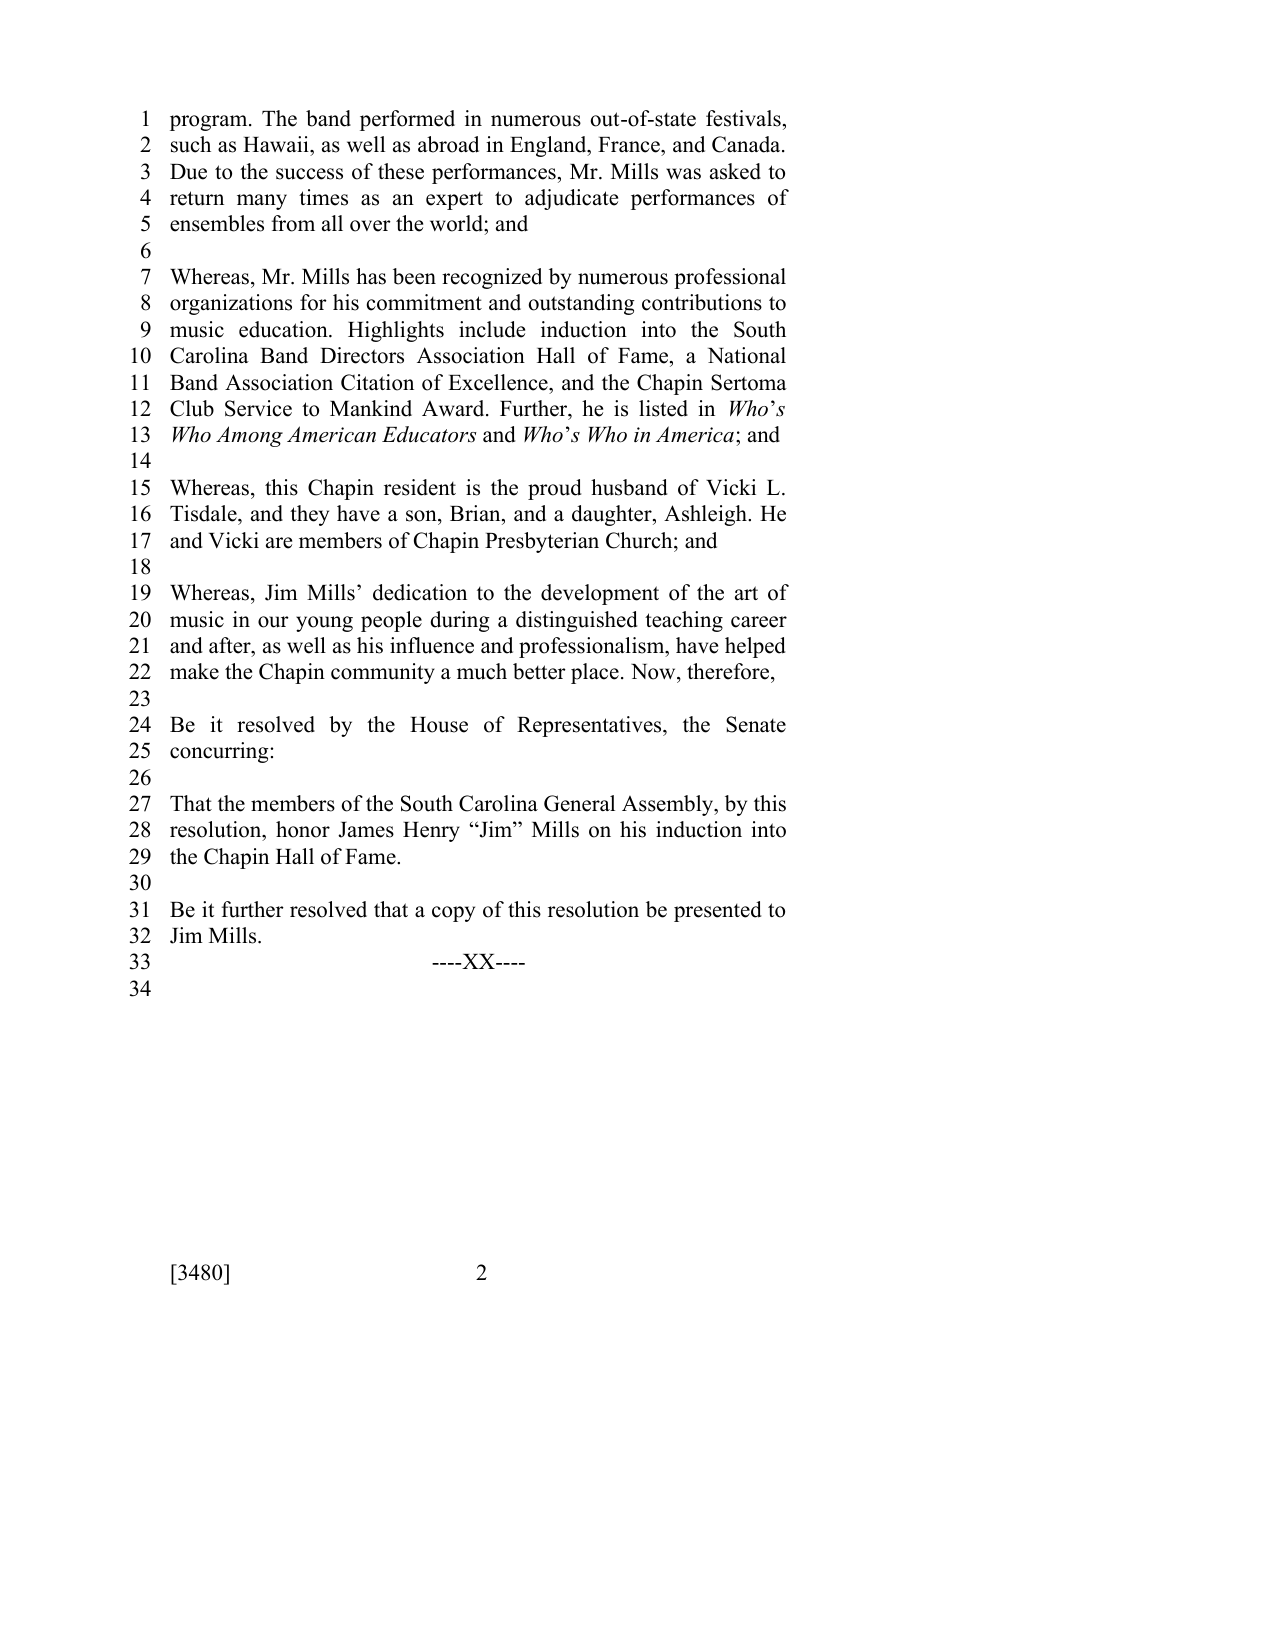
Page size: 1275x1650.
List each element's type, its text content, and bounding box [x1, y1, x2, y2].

text Be it further resolved that a copy of this resolution be presented to Jim Mills. [169, 896, 787, 948]
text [169, 105, 787, 237]
text Be it resolved by the House of Representatives, the Senate concurring: [169, 711, 787, 764]
text ----XX---- [169, 948, 787, 975]
text Whereas, this Chapin resident is the proud husband of Vicki L. Tisdale, and they have a son, Brian, and a daughter, Ashleigh. He and Vicki are members of Chapin Presbyterian Church; and [169, 474, 787, 553]
text Whereas, Jim Mills’ dedication to the development of the art of music in our young people during a distinguished teaching career and after, as well as his influence and professionalism, have helped make the Chapin community a much better place. Now, therefore, [169, 579, 787, 685]
text Whereas, Mr. Mills has been recognized by numerous professional organizations for his commitment and outstanding contributions to music education. Highlights include induction into the South Carolina Band Directors Association Hall of Fame, a National Band Association Citation of Excellence, and the Chapin Sertoma Club Service to Mankind Award. Further, he is listed in Who’s Who Among American Educators and Who’s Who in America; and [169, 263, 787, 448]
text That the members of the South Carolina General Assembly, by this resolution, honor James Henry “Jim” Mills on his induction into the Chapin Hall of Fame. [169, 790, 787, 869]
